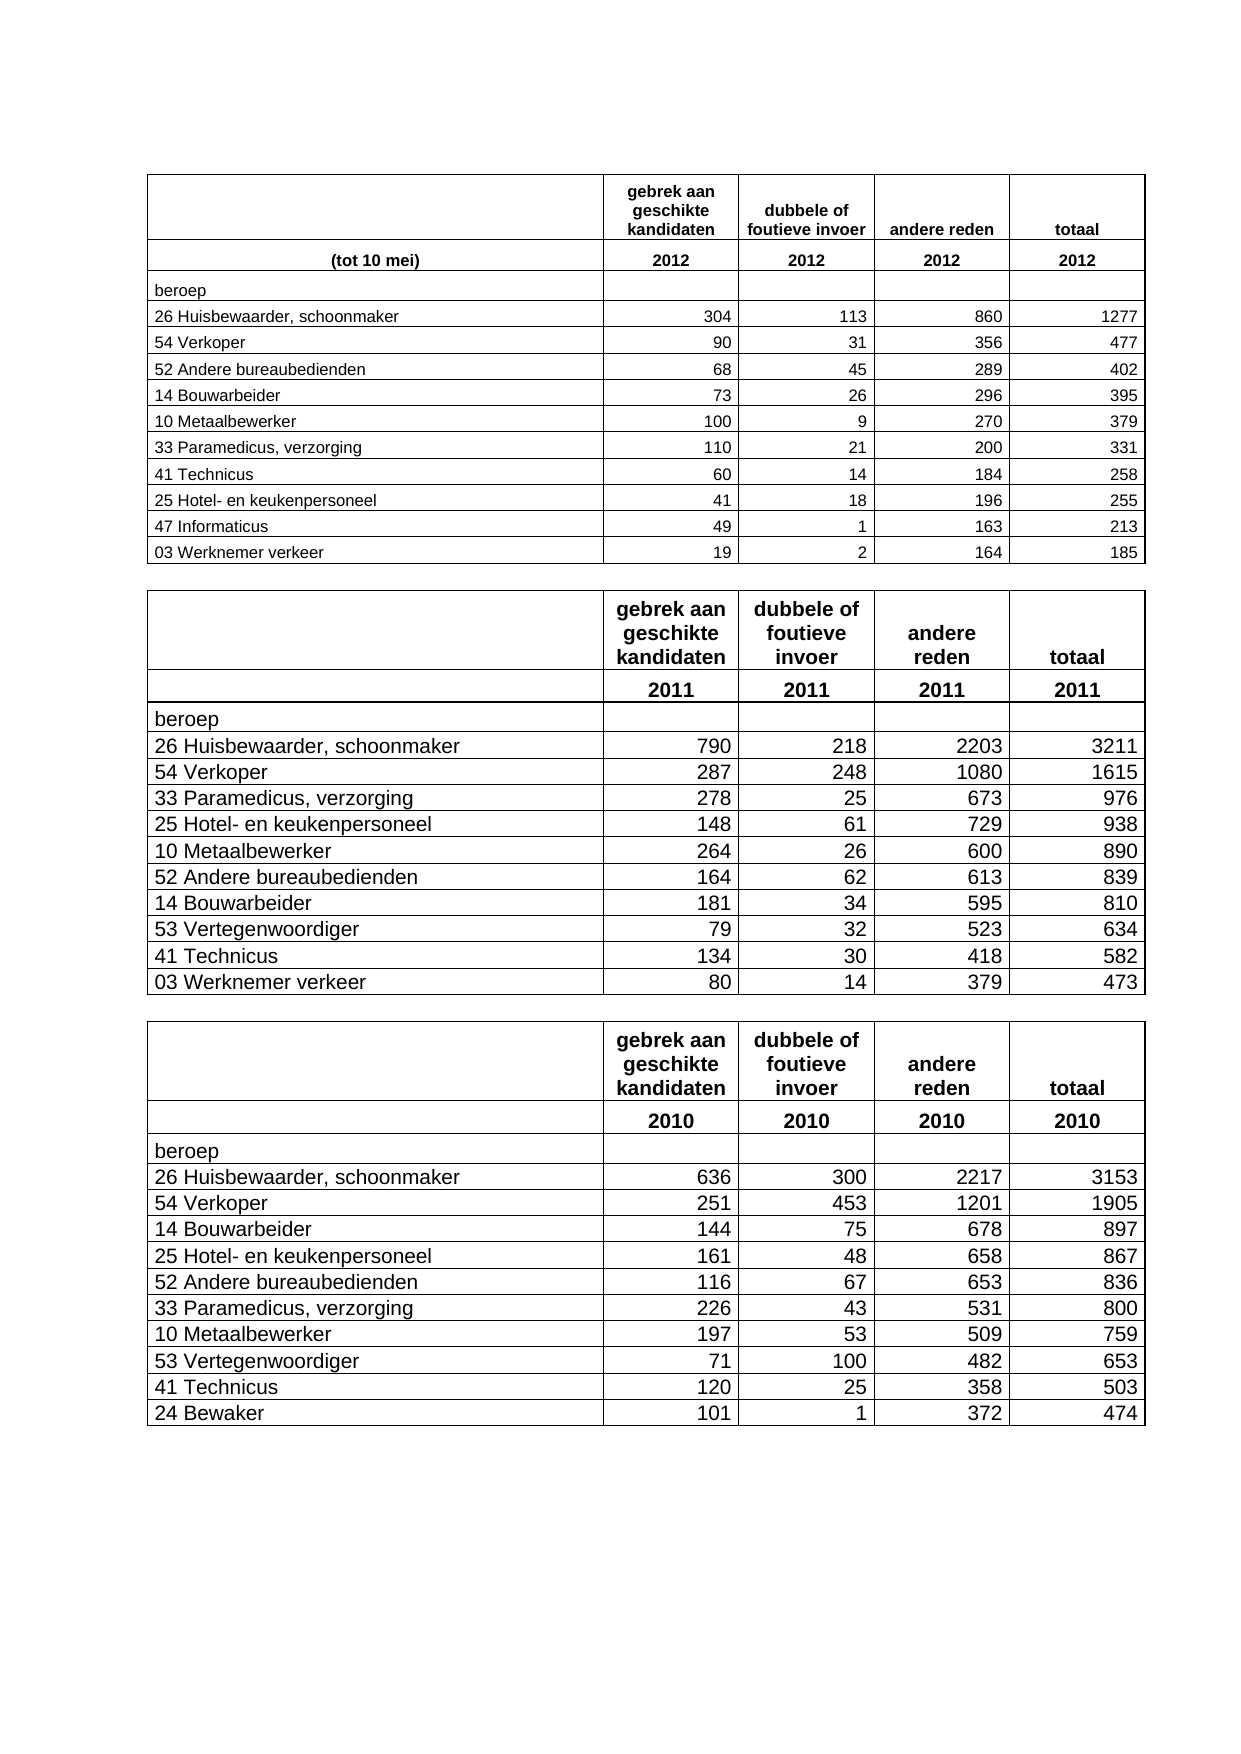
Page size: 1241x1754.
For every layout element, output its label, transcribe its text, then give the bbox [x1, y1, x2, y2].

table_cell 2203 [875, 732, 1009, 757]
table_cell 473 [1010, 969, 1144, 994]
table_header dubbele of foutieve invoer [739, 1022, 874, 1100]
table_cell 47 Informaticus [148, 511, 603, 536]
table_cell 264 [604, 837, 738, 862]
table_cell 68 [604, 354, 738, 379]
table_cell 100 [604, 406, 738, 431]
table_cell [875, 703, 1009, 731]
table_cell 10 Metaalbewerker [148, 1321, 603, 1346]
table_cell 2012 [604, 240, 738, 270]
table_cell 2217 [875, 1164, 1009, 1189]
table_cell 3153 [1010, 1164, 1144, 1189]
table_cell 2011 [604, 670, 738, 701]
table_cell 2012 [1010, 240, 1144, 270]
table_cell 52 Andere bureaubedienden [148, 864, 603, 889]
table_cell [739, 271, 874, 300]
table_cell 634 [1010, 916, 1144, 941]
table_cell 800 [1010, 1295, 1144, 1320]
table_cell 10 Metaalbewerker [148, 837, 603, 862]
table_cell 2010 [875, 1101, 1009, 1133]
table_header totaal [1010, 591, 1144, 669]
table_cell 278 [604, 785, 738, 810]
table_cell 218 [739, 732, 874, 757]
table_cell 25 [739, 785, 874, 810]
table_cell 14 Bouwarbeider [148, 890, 603, 915]
table_cell 653 [875, 1269, 1009, 1294]
table_cell 185 [1010, 537, 1144, 562]
table_cell 810 [1010, 890, 1144, 915]
table_cell 653 [1010, 1347, 1144, 1372]
table_cell 379 [1010, 406, 1144, 431]
table_cell 67 [739, 1269, 874, 1294]
table_cell 54 Verkoper [148, 327, 603, 352]
table_cell 10 Metaalbewerker [148, 406, 603, 431]
table_header [148, 591, 603, 669]
table_cell 3211 [1010, 732, 1144, 757]
table_cell [875, 1134, 1009, 1162]
table_cell 26 Huisbewaarder, schoonmaker [148, 1164, 603, 1189]
table_cell [739, 1134, 874, 1162]
table_header gebrek aan geschikte kandidaten [604, 1022, 738, 1100]
table_cell 61 [739, 811, 874, 836]
table_cell 79 [604, 916, 738, 941]
table_cell 71 [604, 1347, 738, 1372]
table_header [148, 175, 603, 239]
table_header dubbele of foutieve invoer [739, 175, 874, 239]
table_cell 2010 [604, 1101, 738, 1133]
table_cell 636 [604, 1164, 738, 1189]
table_cell 9 [739, 406, 874, 431]
table_cell 19 [604, 537, 738, 562]
table_cell 120 [604, 1374, 738, 1399]
table_cell 53 Vertegenwoordiger [148, 916, 603, 941]
table_cell 73 [604, 380, 738, 405]
table_cell 503 [1010, 1374, 1144, 1399]
table_cell 2011 [875, 670, 1009, 701]
table_cell 45 [739, 354, 874, 379]
table_cell 839 [1010, 864, 1144, 889]
table_cell 31 [739, 327, 874, 352]
table_cell 289 [875, 354, 1009, 379]
table_header andere reden [875, 591, 1009, 669]
table_cell 62 [739, 864, 874, 889]
table_cell 161 [604, 1242, 738, 1267]
table_cell 287 [604, 759, 738, 784]
table_cell 134 [604, 942, 738, 967]
table_cell 356 [875, 327, 1009, 352]
table_cell 26 Huisbewaarder, schoonmaker [148, 301, 603, 326]
table_cell 213 [1010, 511, 1144, 536]
table_cell 49 [604, 511, 738, 536]
table_cell 43 [739, 1295, 874, 1320]
table_cell 613 [875, 864, 1009, 889]
table_cell 358 [875, 1374, 1009, 1399]
table_header gebrek aan geschikte kandidaten [604, 591, 738, 669]
table_cell 1615 [1010, 759, 1144, 784]
table_cell 395 [1010, 380, 1144, 405]
table_cell 600 [875, 837, 1009, 862]
table_cell 523 [875, 916, 1009, 941]
table_header [148, 1022, 603, 1100]
table_cell [1010, 703, 1144, 731]
table_cell 867 [1010, 1242, 1144, 1267]
table_cell 181 [604, 890, 738, 915]
table_cell 304 [604, 301, 738, 326]
table_cell 144 [604, 1216, 738, 1241]
table_cell 2012 [875, 240, 1009, 270]
table_header gebrek aan geschikte kandidaten [604, 175, 738, 239]
table_cell 678 [875, 1216, 1009, 1241]
table_cell 453 [739, 1190, 874, 1215]
table_cell 164 [875, 537, 1009, 562]
table_cell 14 [739, 459, 874, 484]
table_cell 03 Werknemer verkeer [148, 969, 603, 994]
table_cell 938 [1010, 811, 1144, 836]
table_cell [875, 271, 1009, 300]
table_cell 976 [1010, 785, 1144, 810]
table_cell 101 [604, 1400, 738, 1425]
table_cell 2010 [739, 1101, 874, 1133]
table_cell (tot 10 mei) [148, 240, 603, 270]
table_cell 14 Bouwarbeider [148, 380, 603, 405]
table_cell 482 [875, 1347, 1009, 1372]
table_cell [1010, 271, 1144, 300]
table_cell 509 [875, 1321, 1009, 1346]
table_cell 196 [875, 485, 1009, 510]
table_cell 1080 [875, 759, 1009, 784]
table_cell 258 [1010, 459, 1144, 484]
table_cell 595 [875, 890, 1009, 915]
table_cell 100 [739, 1347, 874, 1372]
table_header totaal [1010, 1022, 1144, 1100]
table_cell 41 [604, 485, 738, 510]
table_cell 477 [1010, 327, 1144, 352]
table_cell [604, 271, 738, 300]
table_cell 110 [604, 432, 738, 457]
table_cell 30 [739, 942, 874, 967]
table_cell 200 [875, 432, 1009, 457]
table_cell 658 [875, 1242, 1009, 1267]
table_cell 2011 [739, 670, 874, 701]
table_cell 53 [739, 1321, 874, 1346]
table_cell 2010 [1010, 1101, 1144, 1133]
table_header andere reden [875, 1022, 1009, 1100]
table_cell 26 [739, 837, 874, 862]
table_cell 759 [1010, 1321, 1144, 1346]
table_cell 296 [875, 380, 1009, 405]
table_cell 2 [739, 537, 874, 562]
table_cell 14 [739, 969, 874, 994]
table_header dubbele of foutieve invoer [739, 591, 874, 669]
table_cell 41 Technicus [148, 1374, 603, 1399]
table_cell 474 [1010, 1400, 1144, 1425]
table_cell 80 [604, 969, 738, 994]
table_cell 25 Hotel- en keukenpersoneel [148, 811, 603, 836]
table_cell 14 Bouwarbeider [148, 1216, 603, 1241]
table_cell [604, 703, 738, 731]
table_cell 25 [739, 1374, 874, 1399]
table_cell 251 [604, 1190, 738, 1215]
table_cell 26 [739, 380, 874, 405]
table_cell 255 [1010, 485, 1144, 510]
table_cell beroep [148, 1134, 603, 1162]
table_cell 113 [739, 301, 874, 326]
table_cell 60 [604, 459, 738, 484]
table_header andere reden [875, 175, 1009, 239]
table_cell 890 [1010, 837, 1144, 862]
table_cell 53 Vertegenwoordiger [148, 1347, 603, 1372]
table_cell 197 [604, 1321, 738, 1346]
table_cell 1905 [1010, 1190, 1144, 1215]
table_cell 54 Verkoper [148, 1190, 603, 1215]
table_cell 163 [875, 511, 1009, 536]
table_cell 25 Hotel- en keukenpersoneel [148, 485, 603, 510]
table_cell 25 Hotel- en keukenpersoneel [148, 1242, 603, 1267]
table_cell 248 [739, 759, 874, 784]
table_cell 531 [875, 1295, 1009, 1320]
table_cell 41 Technicus [148, 459, 603, 484]
table_cell 54 Verkoper [148, 759, 603, 784]
table_cell 33 Paramedicus, verzorging [148, 785, 603, 810]
table_cell 1 [739, 1400, 874, 1425]
table_cell 673 [875, 785, 1009, 810]
table_cell [1010, 1134, 1144, 1162]
table_cell 897 [1010, 1216, 1144, 1241]
table_cell 402 [1010, 354, 1144, 379]
table_header totaal [1010, 175, 1144, 239]
table_cell beroep [148, 271, 603, 300]
table_cell 790 [604, 732, 738, 757]
table_cell 582 [1010, 942, 1144, 967]
table_cell 331 [1010, 432, 1144, 457]
table_cell 52 Andere bureaubedienden [148, 1269, 603, 1294]
table_cell 226 [604, 1295, 738, 1320]
table_cell 1 [739, 511, 874, 536]
table_cell 2011 [1010, 670, 1144, 701]
table_cell 33 Paramedicus, verzorging [148, 432, 603, 457]
table_cell 75 [739, 1216, 874, 1241]
table_cell 116 [604, 1269, 738, 1294]
table_cell 21 [739, 432, 874, 457]
table_cell [604, 1134, 738, 1162]
table_cell 270 [875, 406, 1009, 431]
table_cell 24 Bewaker [148, 1400, 603, 1425]
table_cell 860 [875, 301, 1009, 326]
table_cell 41 Technicus [148, 942, 603, 967]
table_cell 34 [739, 890, 874, 915]
table_cell 418 [875, 942, 1009, 967]
table_cell 2012 [739, 240, 874, 270]
table_cell 03 Werknemer verkeer [148, 537, 603, 562]
table_cell [148, 1101, 603, 1133]
table_cell 148 [604, 811, 738, 836]
table_cell 48 [739, 1242, 874, 1267]
table_cell 33 Paramedicus, verzorging [148, 1295, 603, 1320]
table_cell [148, 670, 603, 701]
table_cell [739, 703, 874, 731]
table_cell 184 [875, 459, 1009, 484]
table_cell 729 [875, 811, 1009, 836]
table_cell 836 [1010, 1269, 1144, 1294]
table_cell beroep [148, 703, 603, 731]
table_cell 18 [739, 485, 874, 510]
table_cell 372 [875, 1400, 1009, 1425]
table_cell 1277 [1010, 301, 1144, 326]
table_cell 26 Huisbewaarder, schoonmaker [148, 732, 603, 757]
table_cell 1201 [875, 1190, 1009, 1215]
table_cell 379 [875, 969, 1009, 994]
table_cell 90 [604, 327, 738, 352]
table_cell 32 [739, 916, 874, 941]
table_cell 164 [604, 864, 738, 889]
table_cell 300 [739, 1164, 874, 1189]
table_cell 52 Andere bureaubedienden [148, 354, 603, 379]
